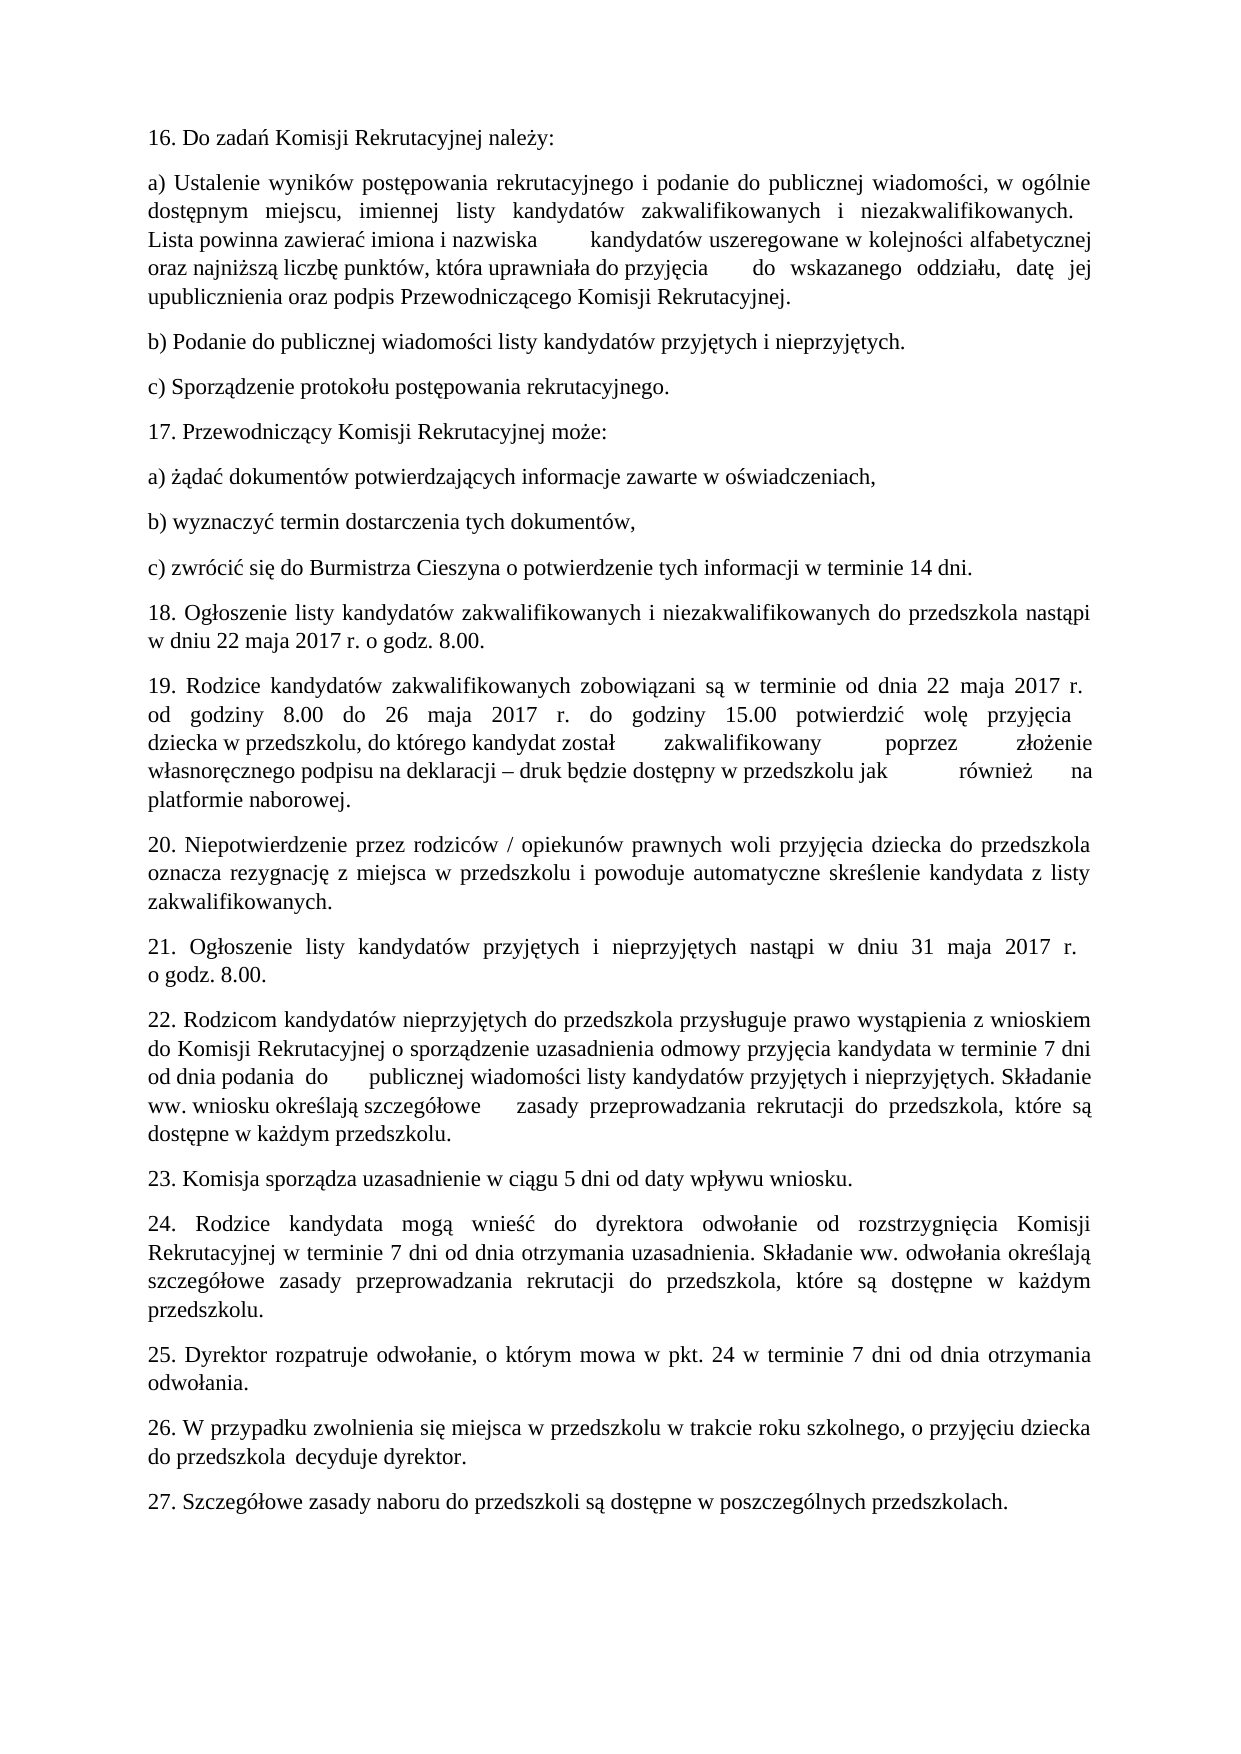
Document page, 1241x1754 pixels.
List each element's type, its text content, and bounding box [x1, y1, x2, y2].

text b) wyznaczyć termin dostarczenia tych dokumentów, [148, 508, 1092, 535]
text 17. Przewodniczący Komisji Rekrutacyjnej może: [148, 418, 1092, 444]
text 16. Do zadań Komisji Rekrutacyjnej należy: [148, 124, 1092, 150]
text c) zwrócić się do Burmistrza Cieszyna o potwierdzenie tych informacji w terminie 14 dni. [148, 553, 1092, 580]
text 19. Rodzice kandydatów zakwalifikowanych zobowiązani są w terminie od dnia 22 maja 2017 r. od godziny 8.00 do 26 maja 2017 r. do godziny 15.00 potwierdzić wolę przyjęcia dziecka w przedszkolu, do którego kandydat został zakwalifikowany poprzez złożenie własnoręcznego podpisu na deklaracji – druk będzie dostępny w przedszkolu jak również na platformie naborowej. [148, 672, 1092, 812]
text a) Ustalenie wyników postępowania rekrutacyjnego i podanie do publicznej wiadomości, w ogólnie dostępnym miejscu, imiennej listy kandydatów zakwalifikowanych i niezakwalifikowanych. Lista powinna zawierać imiona i nazwiska kandydatów uszeregowane w kolejności alfabetycznej oraz najniższą liczbę punktów, która uprawniała do przyjęcia do wskazanego oddziału, datę jej upublicznienia oraz podpis Przewodniczącego Komisji Rekrutacyjnej. [148, 169, 1092, 309]
text 21. Ogłoszenie listy kandydatów przyjętych i nieprzyjętych nastąpi w dniu 31 maja 2017 r. o godz. 8.00. [148, 933, 1092, 988]
text 22. Rodzicom kandydatów nieprzyjętych do przedszkola przysługuje prawo wystąpienia z wnioskiem do Komisji Rekrutacyjnej o sporządzenie uzasadnienia odmowy przyjęcia kandydata w terminie 7 dni od dnia podania do publicznej wiadomości listy kandydatów przyjętych i nieprzyjętych. Składanie ww. wniosku określają szczegółowe zasady przeprowadzania rekrutacji do przedszkola, które są dostępne w każdym przedszkolu. [148, 1007, 1092, 1147]
text 20. Niepotwierdzenie przez rodziców / opiekunów prawnych woli przyjęcia dziecka do przedszkola oznacza rezygnację z miejsca w przedszkolu i powoduje automatyczne skreślenie kandydata z listy zakwalifikowanych. [148, 831, 1092, 914]
text a) żądać dokumentów potwierdzających informacje zawarte w oświadczeniach, [148, 463, 1092, 490]
text 27. Szczegółowe zasady naboru do przedszkoli są dostępne w poszczególnych przedszkolach. [148, 1488, 1092, 1514]
text 23. Komisja sporządza uzasadnienie w ciągu 5 dni od daty wpływu wniosku. [148, 1165, 1092, 1192]
text 26. W przypadku zwolnienia się miejsca w przedszkolu w trakcie roku szkolnego, o przyjęciu dziecka do przedszkola decyduje dyrektor. [148, 1414, 1092, 1469]
text b) Podanie do publicznej wiadomości listy kandydatów przyjętych i nieprzyjętych. [148, 328, 1092, 354]
text 25. Dyrektor rozpatruje odwołanie, o którym mowa w pkt. 24 w terminie 7 dni od dnia otrzymania odwołania. [148, 1341, 1092, 1396]
text 24. Rodzice kandydata mogą wnieść do dyrektora odwołanie od rozstrzygnięcia Komisji Rekrutacyjnej w terminie 7 dni od dnia otrzymania uzasadnienia. Składanie ww. odwołania określają szczegółowe zasady przeprowadzania rekrutacji do przedszkola, które są dostępne w każdym przedszkolu. [148, 1211, 1092, 1322]
text 18. Ogłoszenie listy kandydatów zakwalifikowanych i niezakwalifikowanych do przedszkola nastąpi w dniu 22 maja 2017 r. o godz. 8.00. [148, 599, 1092, 653]
text c) Sporządzenie protokołu postępowania rekrutacyjnego. [148, 373, 1092, 399]
